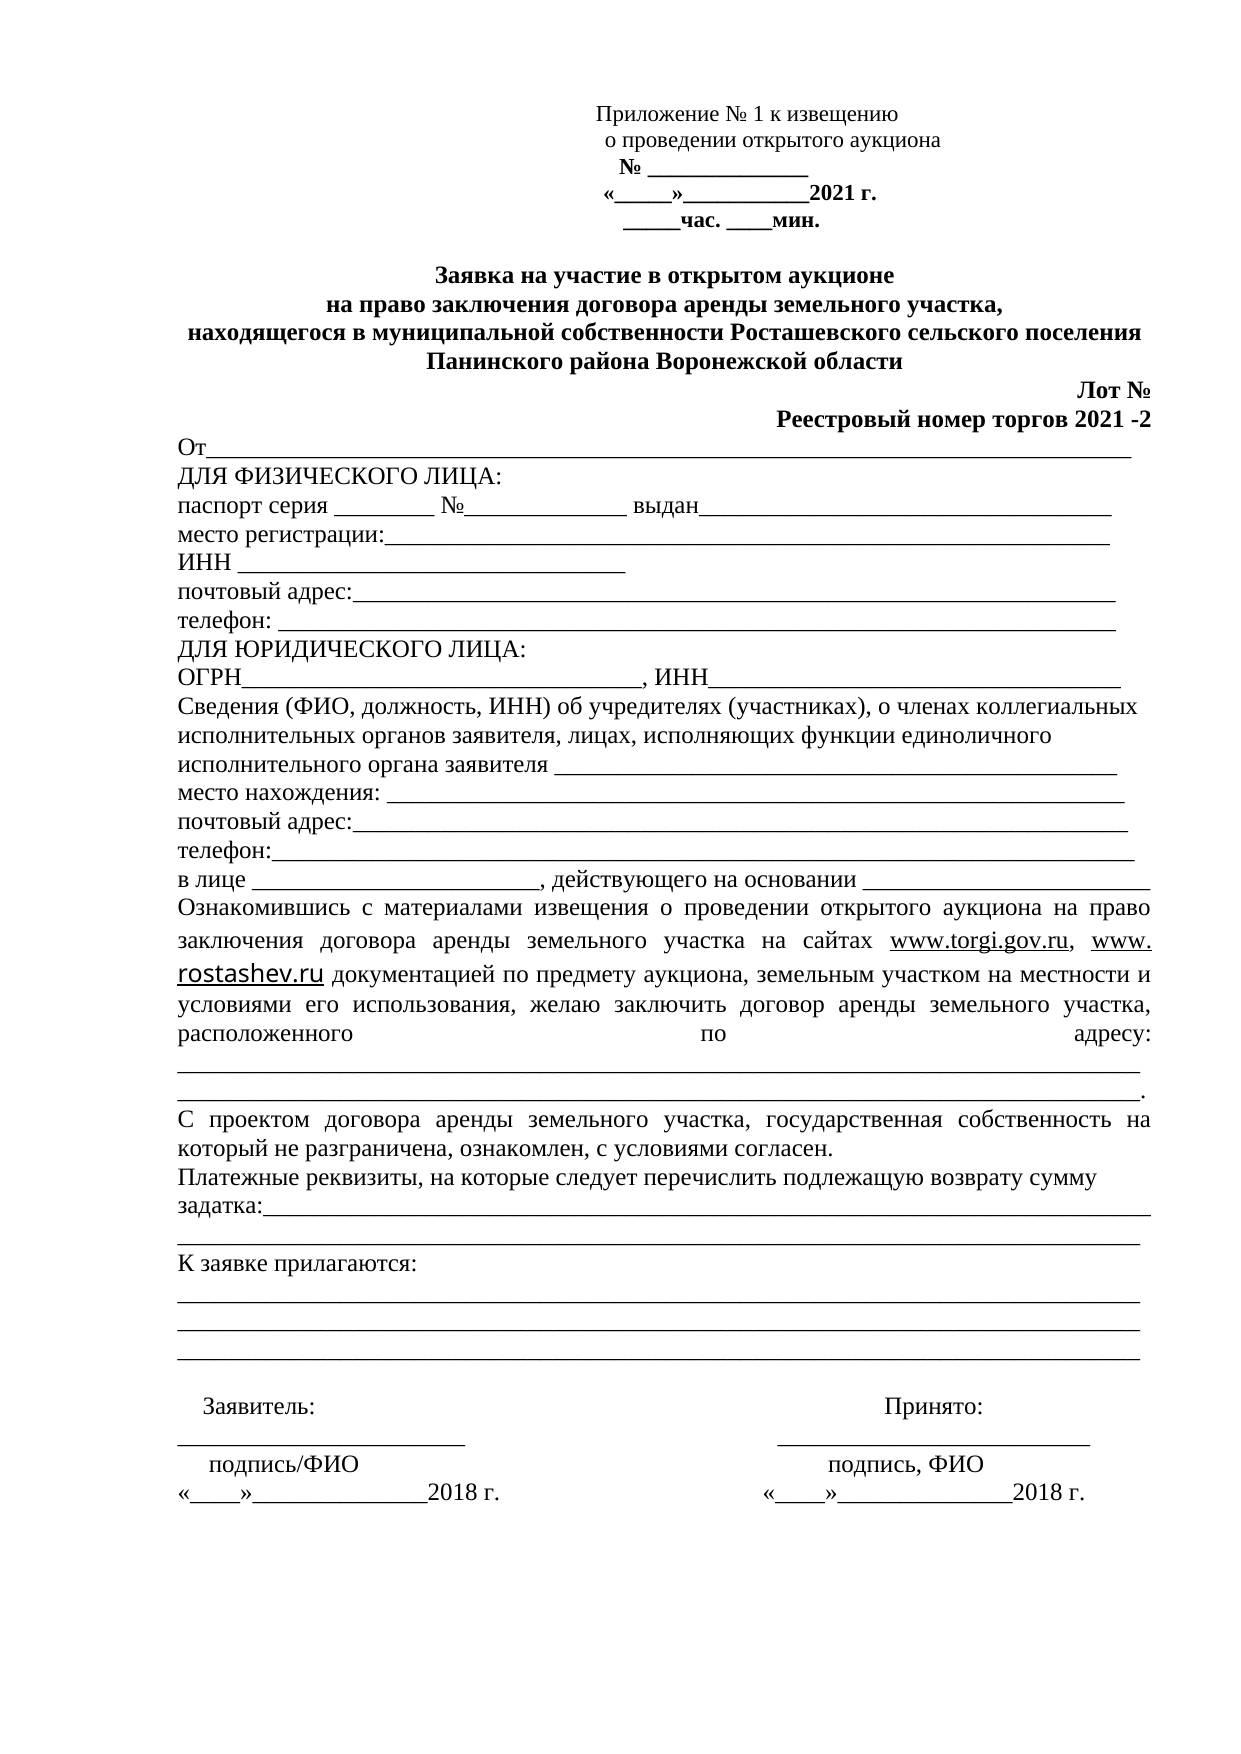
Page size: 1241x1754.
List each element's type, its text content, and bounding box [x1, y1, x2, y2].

text От__________________________________________________________________________ [177, 432, 1152, 461]
text телефон:_____________________________________________________________________ [177, 835, 1152, 864]
text С проектом договора аренды земельного участка, государственная собственность на который не разграничена, ознакомлен, с условиями согласен. [177, 1104, 1152, 1162]
text ДЛЯ ФИЗИЧЕСКОГО ЛИЦА: [177, 461, 1152, 490]
text _______________________________________________________________________________________________________________________________________________________________________________________________________________________________________ [177, 1277, 1152, 1363]
text Приложение № 1 к извещению [177, 100, 1152, 127]
text паспорт серия ________ №_____________ выдан_________________________________ [177, 490, 1152, 519]
text почтовый адрес:______________________________________________________________ [177, 806, 1152, 835]
text «_____»___________2021 г. [177, 179, 1152, 206]
text Заявитель: Принято: [177, 1391, 1152, 1420]
text № ______________ [177, 153, 1152, 179]
text _____________________________________________________________________________. [177, 1076, 1152, 1104]
text Сведения (ФИО, должность, ИНН) об учредителях (участниках), о членах коллегиальных исполнительных органов заявителя, лицах, исполняющих функции единоличного исполнительного органа заявителя _____________________________________________ [177, 691, 1152, 777]
text место регистрации:__________________________________________________________ [177, 519, 1152, 547]
text _______________________ _________________________ [177, 1420, 1152, 1449]
text Ознакомившись с материалами извещения о проведении открытого аукциона на право заключения договора аренды земельного участка на сайтах www.torgi.gov.ru, www. rostashev.ru документацией по предмету аукциона, земельным участком на местности и условиями его использования, желаю заключить договор аренды земельного участка, расположенного по адресу: _____________________________________________________________________________ [177, 892, 1152, 1076]
text ДЛЯ ЮРИДИЧЕСКОГО ЛИЦА: [177, 634, 1152, 662]
text _____час. ____мин. [177, 206, 1152, 232]
text в лице _______________________, действующего на основании _______________________ [177, 864, 1152, 892]
text Заявка на участие в открытом аукционе [177, 260, 1152, 289]
text К заявке прилагаются: [177, 1248, 1152, 1277]
text подпись/ФИО подпись, ФИО [177, 1449, 1152, 1477]
text место нахождения: ___________________________________________________________ [177, 777, 1152, 806]
text ИНН _______________________________ [177, 547, 1152, 576]
text на право заключения договора аренды земельного участка, [177, 289, 1152, 317]
text Реестровый номер торгов 2021 -2 [177, 404, 1152, 432]
text почтовый адрес:_____________________________________________________________ [177, 576, 1152, 605]
text Лот № [177, 375, 1152, 404]
text находящегося в муниципальной собственности Росташевского сельского поселения Панинского района Воронежской области [177, 317, 1152, 375]
text «____»______________2018 г. «____»______________2018 г. [177, 1477, 1152, 1506]
text о проведении открытого аукциона [177, 127, 1152, 153]
text ОГРН________________________________, ИНН_________________________________ [177, 662, 1152, 691]
text Платежные реквизиты, на которые следует перечислить подлежащую возврату сумму задатка:____________________________________________________________________________________________________________________________________________________ [177, 1162, 1152, 1248]
text телефон: ___________________________________________________________________ [177, 605, 1152, 634]
